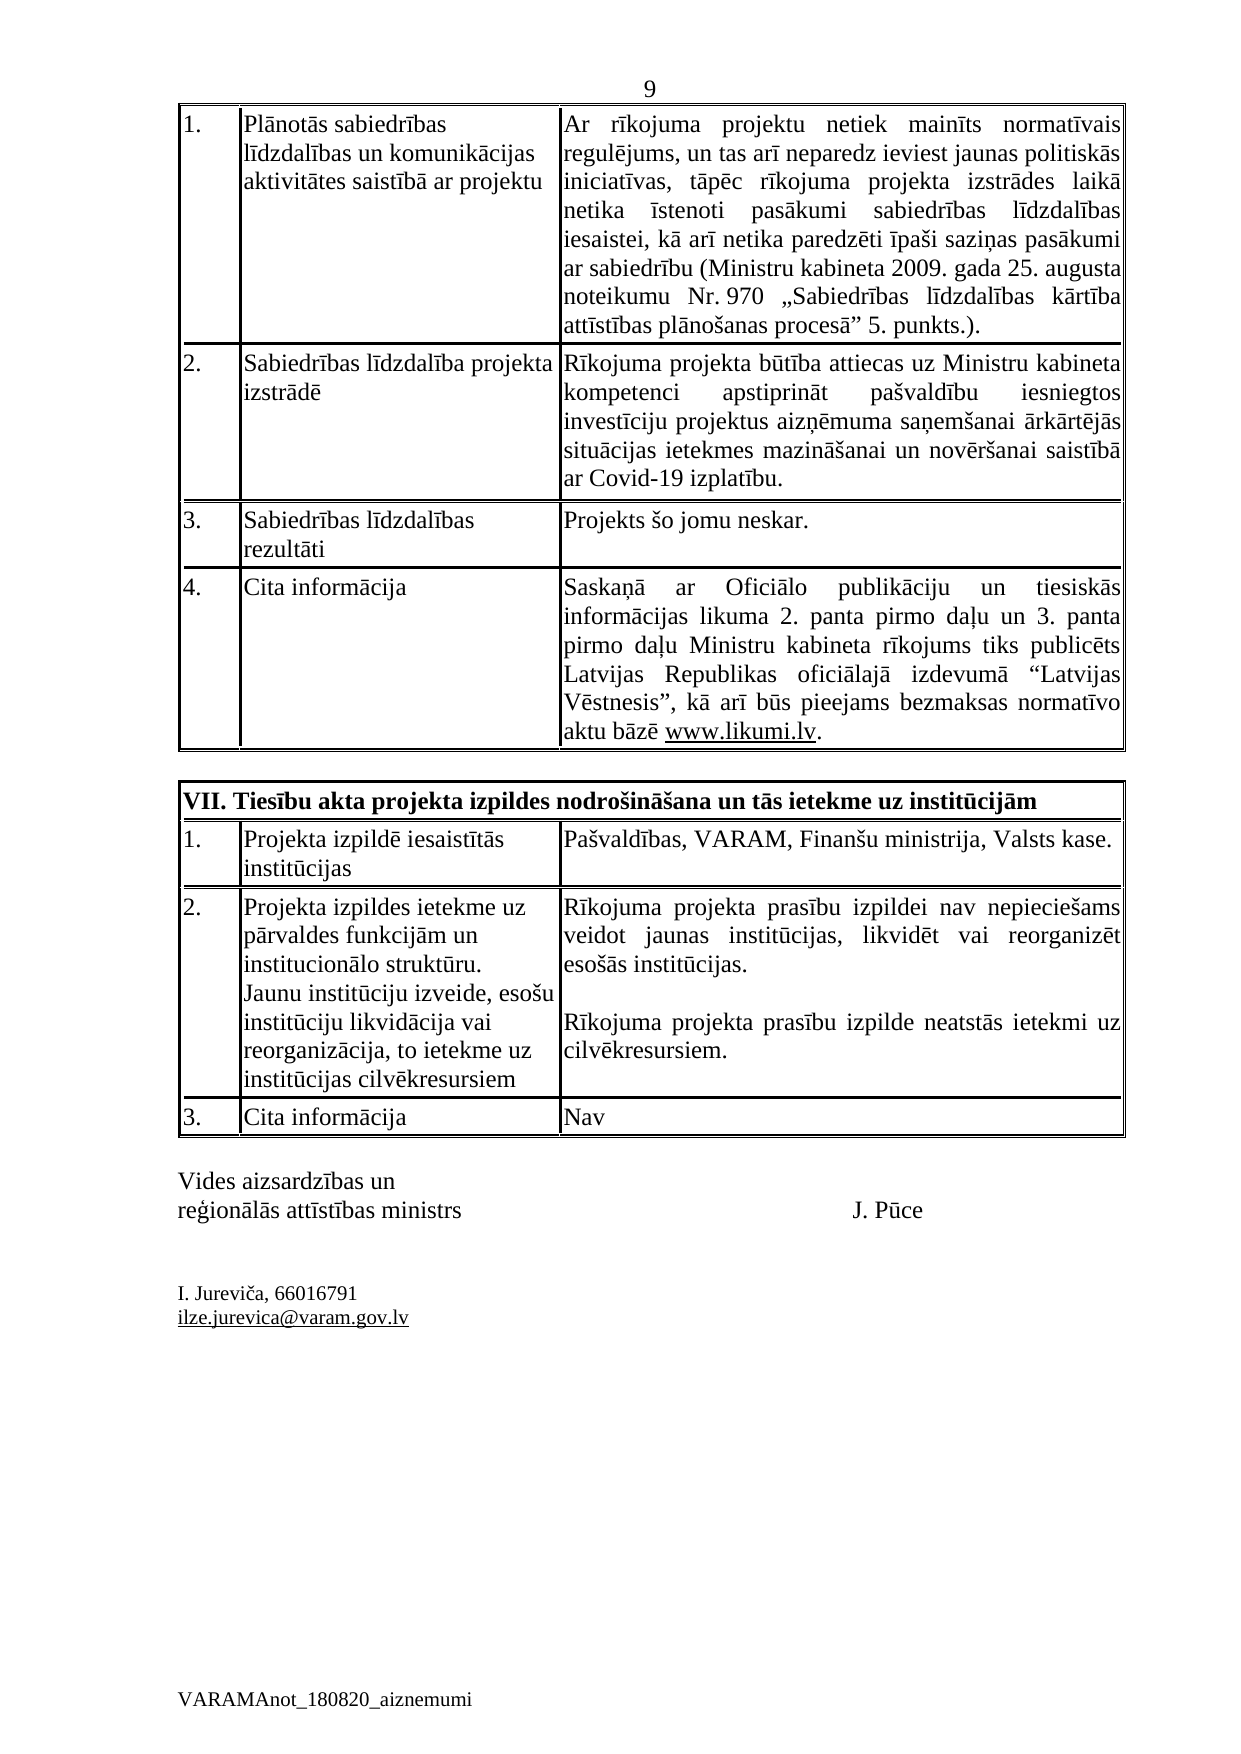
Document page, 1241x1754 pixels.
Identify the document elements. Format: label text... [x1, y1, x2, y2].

table_cell Cita informācija [240, 1099, 560, 1134]
text ilze.jurevica@varam.gov.lv [177, 1305, 1116, 1329]
table_cell Saskaņā ar Oficiālo publikāciju un tiesiskās informācijas likuma 2. panta pirmo daļu un 3. panta pirmo daļu Ministru kabineta rīkojums tiks publicēts Latvijas Republikas oficiālajā izdevumā “Latvijas Vēstnesis”, kā arī būs pieejams bezmaksas normatīvo aktu bāzē www.likumi.lv. [560, 566, 1123, 748]
table_cell 1. [180, 104, 240, 342]
table_cell Cita informācija [240, 569, 560, 748]
table_cell Rīkojuma projekta prasību izpildei nav nepieciešams veidot jaunas institūcijas, likvidēt vai reorganizēt esošās institūcijas. Rīkojuma projekta prasību izpilde neatstās ietekmi uz cilvēkresursiem. [562, 885, 1123, 1096]
table_cell Sabiedrības līdzdalības rezultāti [242, 503, 559, 566]
table_cell Sabiedrības līdzdalība projekta izstrādē [242, 345, 559, 499]
table_cell Plānotās sabiedrības līdzdalības un komunikācijas aktivitātes saistībā ar projektu [240, 104, 560, 342]
text I. Jureviča, 66016791 [177, 1281, 1116, 1305]
table_cell 3. [181, 499, 239, 566]
table_cell 4. [181, 566, 240, 748]
table_cell Projekta izpildes ietekme uz pārvaldes funkcijām un institucionālo struktūru. Jaunu institūciju izveide, esošu institūciju likvidācija vai reorganizācija, to ietekme uz institūcijas cilvēkresursiem [242, 889, 559, 1096]
table_cell Nav [560, 1096, 1123, 1134]
text reģionālās attīstības ministrs J. Pūce [177, 1195, 1122, 1224]
table_cell Projekta izpildē iesaistītās institūcijas [242, 822, 559, 885]
table_cell Projekts šo jomu neskar. [562, 499, 1123, 566]
table_cell Rīkojuma projekta būtība attiecas uz Ministru kabineta kompetenci apstiprināt pašvaldību iesniegtos investīciju projektus aizņēmuma saņemšanai ārkārtējās situācijas ietekmes mazināšanai un novēršanai saistībā ar Covid-19 izplatību. [562, 342, 1123, 499]
table_cell 2. [181, 342, 239, 499]
table_header VII. Tiesību akta projekta izpildes nodrošināšana un tās ietekme uz institūcijām [181, 783, 1123, 818]
text Vides aizsardzības un [177, 1166, 1122, 1195]
table_cell 2. [181, 885, 239, 1096]
table_cell Ar rīkojuma projektu netiek mainīts normatīvais regulējums, un tas arī neparedz ieviest jaunas politiskās iniciatīvas, tāpēc rīkojuma projekta izstrādes laikā netika īstenoti pasākumi sabiedrības līdzdalības iesaistei, kā arī netika paredzēti īpaši saziņas pasākumi ar sabiedrību (Ministru kabineta 2009. gada 25. augusta noteikumu Nr. 970 „Sabiedrības līdzdalības kārtība attīstības plānošanas procesā” 5. punkts.). [560, 106, 1123, 342]
table_cell Pašvaldības, VARAM, Finanšu ministrija, Valsts kase. [562, 818, 1123, 885]
table_cell 3. [181, 1096, 240, 1134]
table_cell 1. [181, 818, 239, 885]
